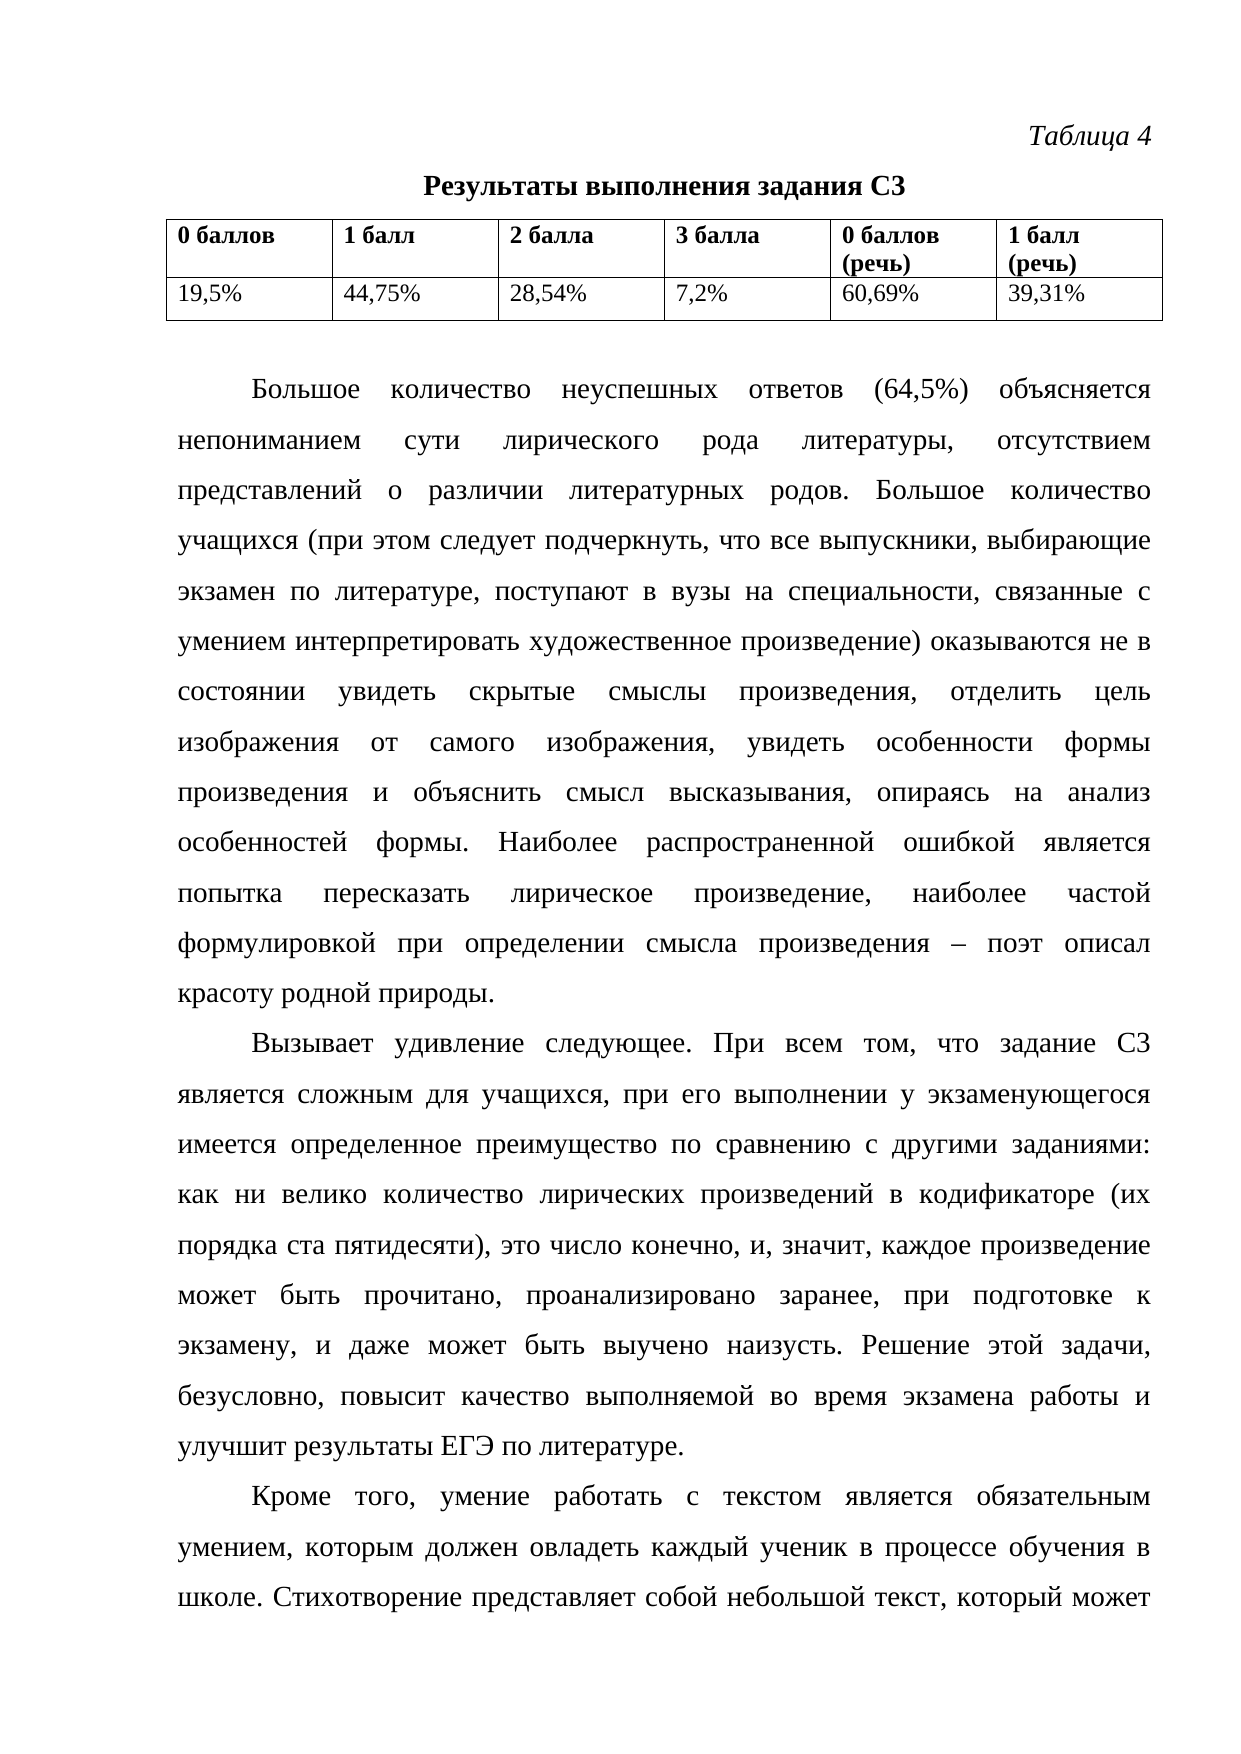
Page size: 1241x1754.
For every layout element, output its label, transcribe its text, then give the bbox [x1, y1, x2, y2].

table_cell 39,31% [997, 278, 1162, 320]
table_header 1 балл (речь) [997, 220, 1162, 277]
table_cell 60,69% [831, 278, 996, 320]
table_cell 19,5% [167, 278, 332, 320]
table_header 3 балла [665, 220, 830, 277]
table_cell 7,2% [665, 278, 830, 320]
table_cell 44,75% [333, 278, 498, 320]
text Результаты выполнения задания С3 [177, 168, 1152, 202]
table_header 1 балл [333, 220, 498, 277]
text Большое количество неуспешных ответов (64,5%) объясняется непониманием сути лирического рода литературы, отсутствием представлений о различии литературных родов. Большое количество учащихся (при этом следует подчеркнуть, что все выпускники, выбирающие экзамен по литературе, поступают в вузы на специальности, связанные с умением интерпретировать художественное произведение) оказываются не в состоянии увидеть скрытые смыслы произведения, отделить цель изображения от самого изображения, увидеть особенности формы произведения и объяснить смысл высказывания, опираясь на анализ особенностей формы. Наиболее распространенной ошибкой является попытка пересказать лирическое произведение, наиболее частой формулировкой при определении смысла произведения – поэт описал красоту родной природы. [177, 372, 1152, 1009]
table_header 0 баллов (речь) [831, 220, 996, 277]
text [177, 1478, 1152, 1613]
table_cell 28,54% [499, 278, 664, 320]
text Таблица 4 [177, 118, 1152, 152]
table_header 2 балла [499, 220, 664, 277]
table_header 0 баллов [167, 220, 332, 277]
text Вызывает удивление следующее. При всем том, что задание С3 является сложным для учащихся, при его выполнении у экзаменующегося имеется определенное преимущество по сравнению с другими заданиями: как ни велико количество лирических произведений в кодификаторе (их порядка ста пятидесяти), это число конечно, и, значит, каждое произведение может быть прочитано, проанализировано заранее, при подготовке к экзамену, и даже может быть выучено наизусть. Решение этой задачи, безусловно, повысит качество выполняемой во время экзамена работы и улучшит результаты ЕГЭ по литературе. [177, 1026, 1152, 1462]
